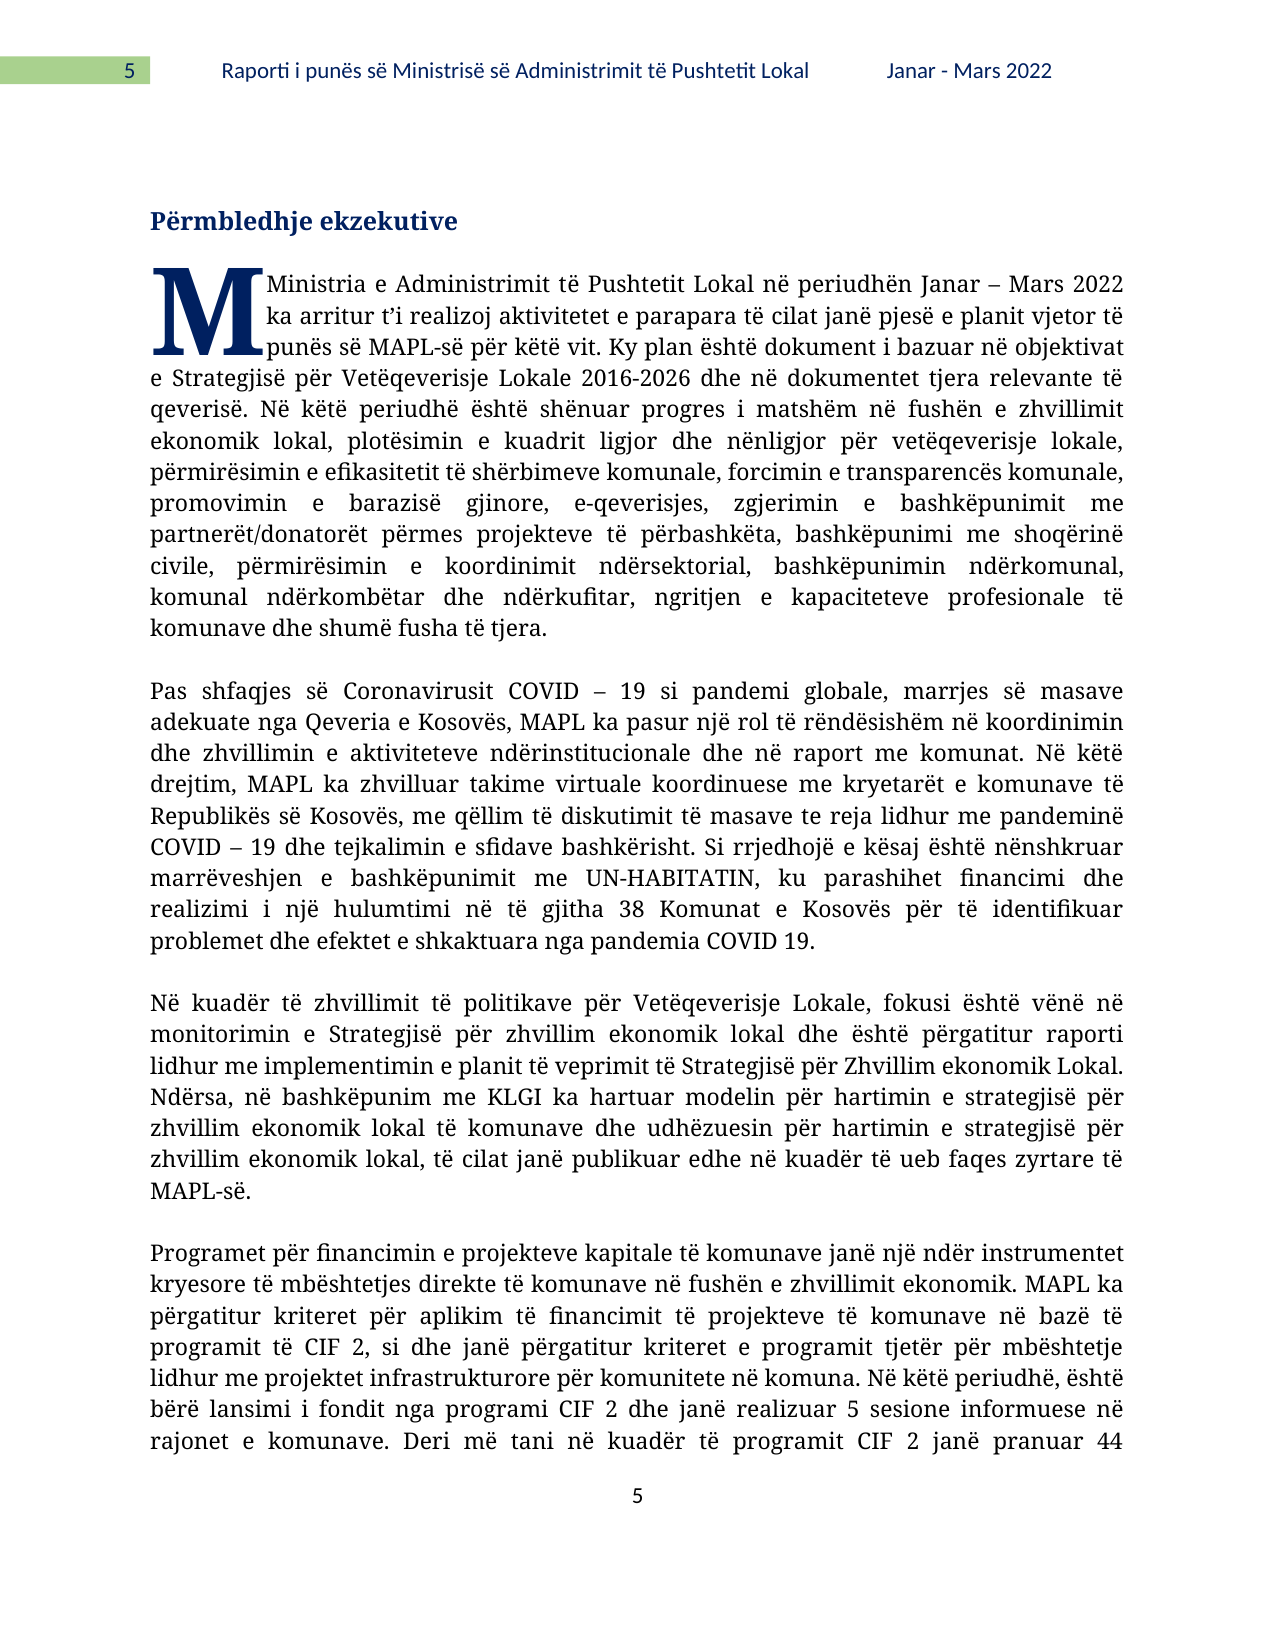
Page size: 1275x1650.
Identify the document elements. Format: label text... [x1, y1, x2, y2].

subtitle Përmbledhje ekzekutive [150, 203, 1125, 237]
text Pas shfaqjes së Coronavirusit COVID – 19 si pandemi globale, marrjes së masave adekuate nga Qeveria e Kosovës, MAPL ka pasur një rol të rëndësishëm në koordinimin dhe zhvillimin e aktiviteteve ndërinstitucionale dhe në raport me komunat. Në këtë drejtim, MAPL ka zhvilluar takime virtuale koordinuese me kryetarët e komunave të Republikës së Kosovës, me qëllim të diskutimit të masave te reja lidhur me pandeminë COVID – 19 dhe tejkalimin e sfidave bashkërisht. Si rrjedhojë e kësaj është nënshkruar marrëveshjen e bashkëpunimit me UN-HABITATIN, ku parashihet financimi dhe realizimi i një hulumtimi në të gjitha 38 Komunat e Kosovës për të identifikuar problemet dhe efektet e shkaktuara nga pandemia COVID 19. [150, 675, 1125, 956]
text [150, 1237, 1125, 1456]
text Ministria e Administrimit të Pushtetit Lokal në periudhën Janar – Mars 2022 ka arritur t’i realizoj aktivitetet e parapara të cilat janë pjesë e planit vjetor të punës së MAPL-së për këtë vit. Ky plan është dokument i bazuar në objektivat e Strategjisë për Vetëqeverisje Lokale 2016-2026 dhe në dokumentet tjera relevante të qeverisë. Në këtë periudhë është shënuar progres i matshëm në fushën e zhvillimit ekonomik lokal, plotësimin e kuadrit ligjor dhe nënligjor për vetëqeverisje lokale, përmirësimin e efikasitetit të shërbimeve komunale, forcimin e transparencës komunale, promovimin e barazisë gjinore, e-qeverisjes, zgjerimin e bashkëpunimit me partnerët/donatorët përmes projekteve të përbashkëta, bashkëpunimi me shoqërinë civile, përmirësimin e koordinimit ndërsektorial, bashkëpunimin ndërkomunal, komunal ndërkombëtar dhe ndërkufitar, ngritjen e kapaciteteve profesionale të komunave dhe shumë fusha të tjera. [150, 268, 1125, 643]
text Në kuadër të zhvillimit të politikave për Vetëqeverisje Lokale, fokusi është vënë në monitorimin e Strategjisë për zhvillim ekonomik lokal dhe është përgatitur raporti lidhur me implementimin e planit të veprimit të Strategjisë për Zhvillim ekonomik Lokal. Ndërsa, në bashkëpunim me KLGI ka hartuar modelin për hartimin e strategjisë për zhvillim ekonomik lokal të komunave dhe udhëzuesin për hartimin e strategjisë për zhvillim ekonomik lokal, të cilat janë publikuar edhe në kuadër të ueb faqes zyrtare të MAPL-së. [150, 987, 1125, 1206]
